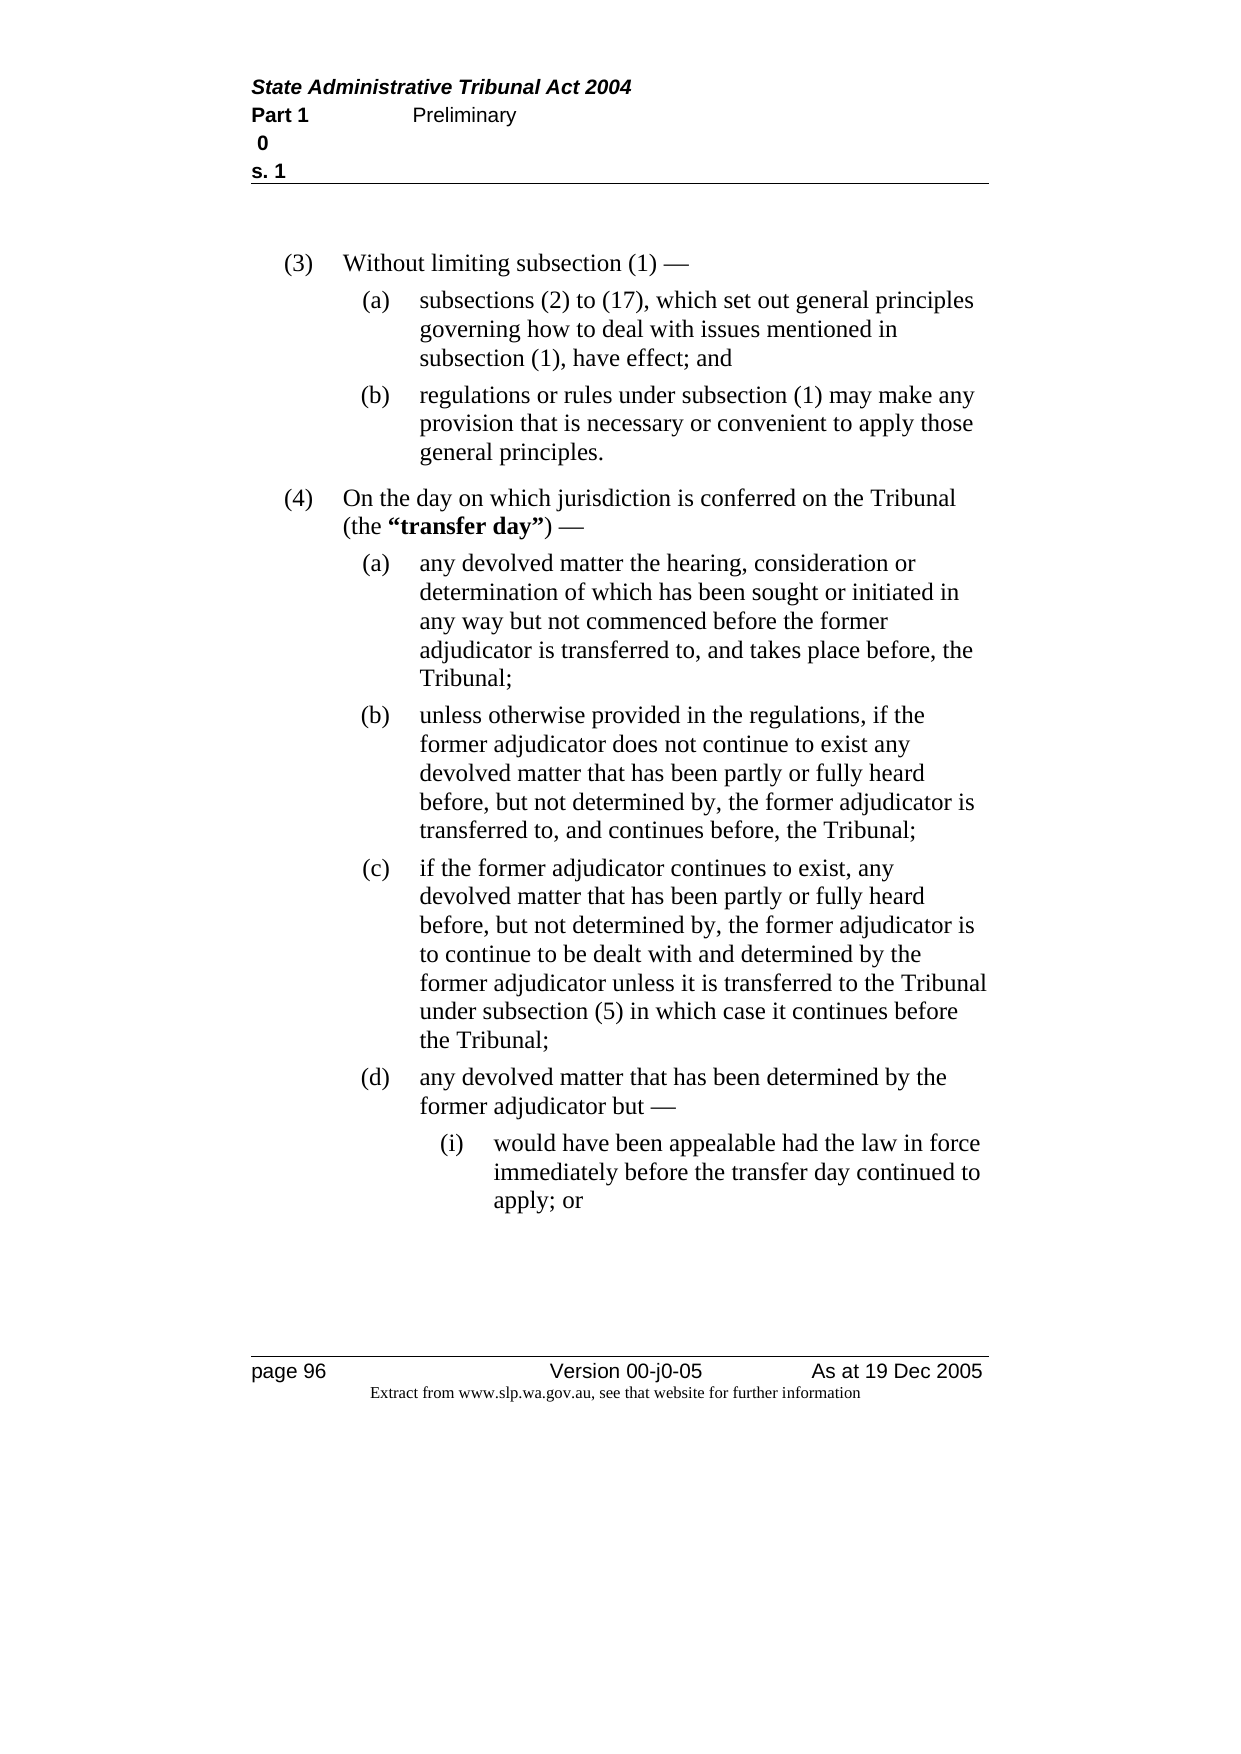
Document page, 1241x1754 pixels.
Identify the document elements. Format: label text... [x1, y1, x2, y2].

text (b) unless otherwise provided in the regulations, if the former adjudicator does not continue to exist any devolved matter that has been partly or fully heard before, but not determined by, the former adjudicator is transferred to, and continues before, the Tribunal; [251, 701, 989, 844]
text (a) any devolved matter the hearing, consideration or determination of which has been sought or initiated in any way but not commenced before the former adjudicator is transferred to, and takes place before, the Tribunal; [251, 548, 989, 692]
text (3) Without limiting subsection (1) — [251, 248, 989, 277]
text (c) if the former adjudicator continues to exist, any devolved matter that has been partly or fully heard before, but not determined by, the former adjudicator is to continue to be dealt with and determined by the former adjudicator unless it is transferred to the Tribunal under subsection (5) in which case it continues before the Tribunal; [251, 853, 989, 1054]
text (a) subsections (2) to (17), which set out general principles governing how to deal with issues mentioned in subsection (1), have effect; and [251, 285, 989, 371]
text (b) regulations or rules under subsection (1) may make any provision that is necessary or convenient to apply those general principles. [251, 380, 989, 466]
text (d) any devolved matter that has been determined by the former adjudicator but — [251, 1062, 989, 1120]
text (i) would have been appealable had the law in force immediately before the transfer day continued to apply; or [251, 1128, 989, 1214]
text (4) On the day on which jurisdiction is conferred on the Tribunal (the “transfer day”) — [251, 483, 989, 540]
